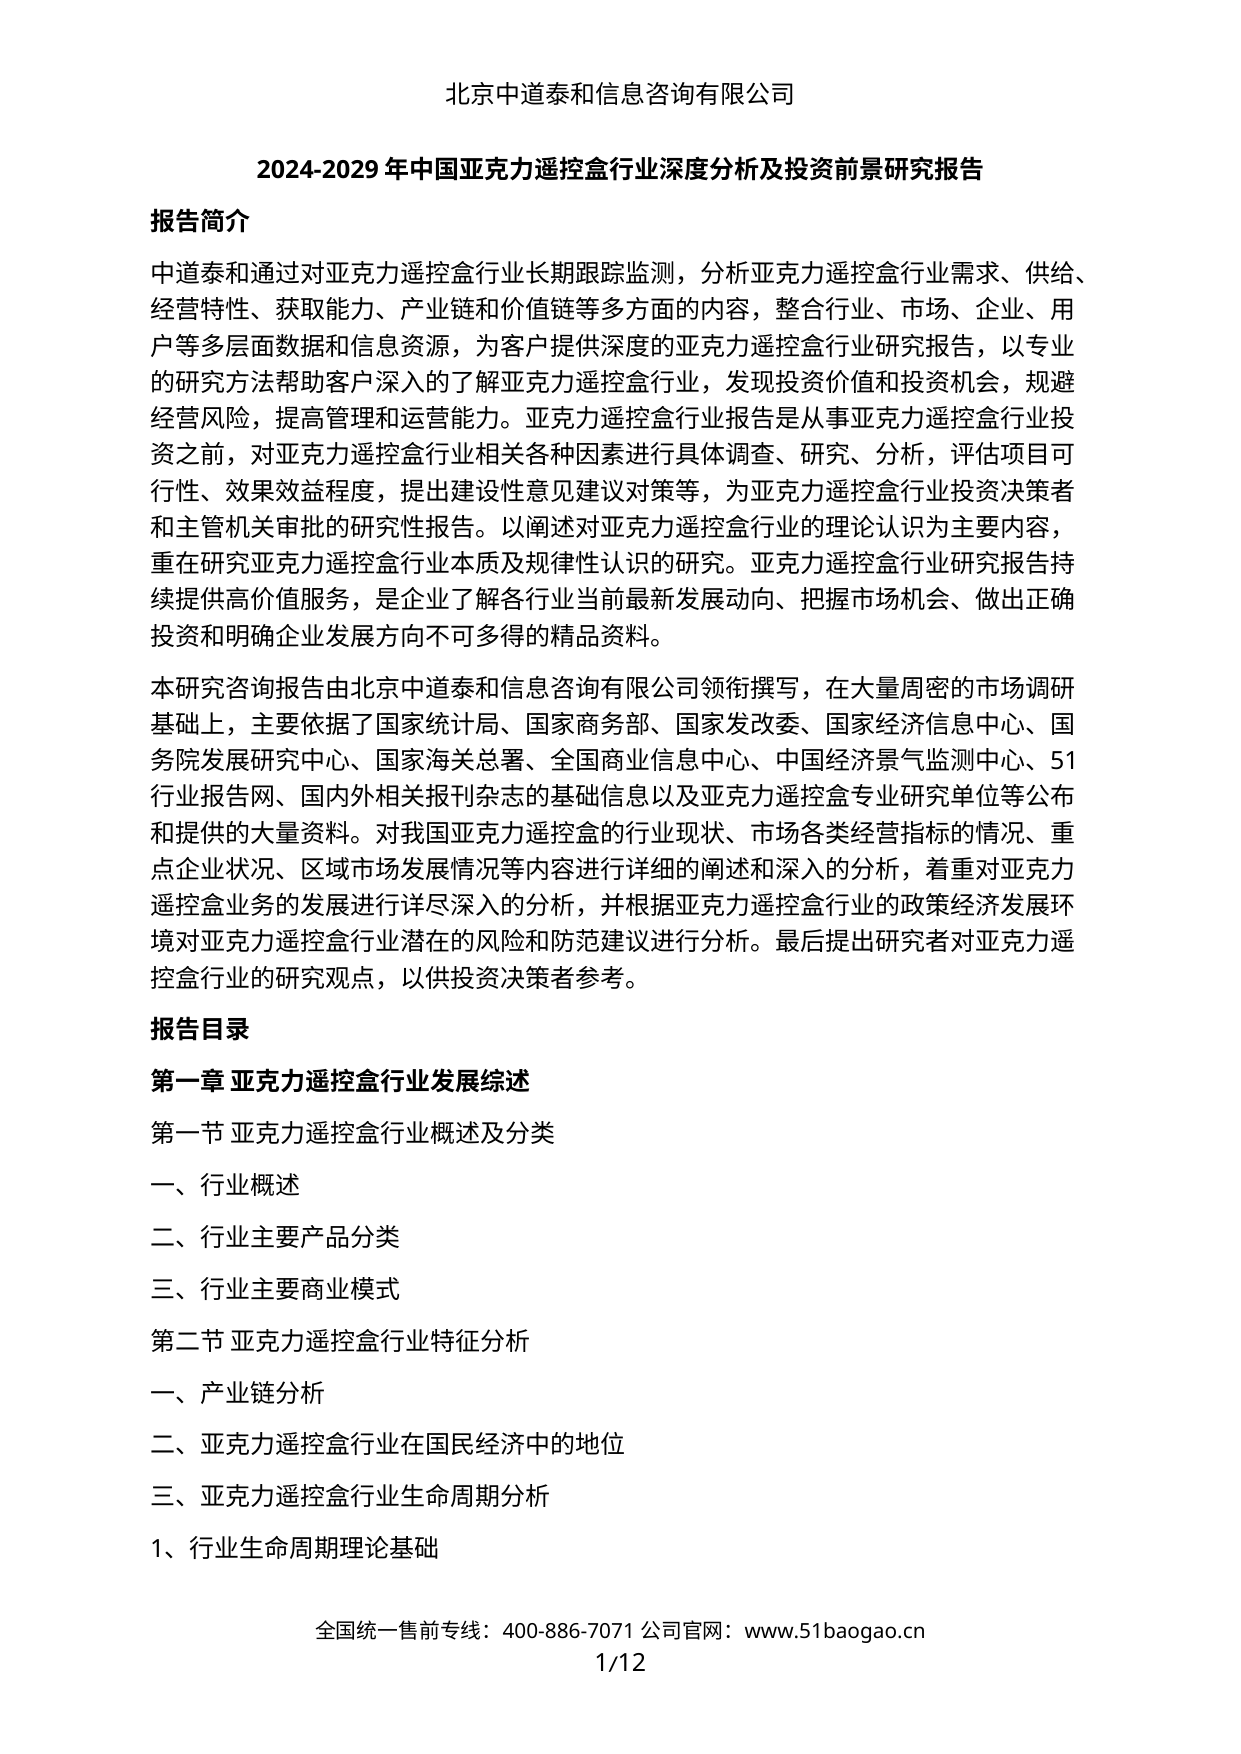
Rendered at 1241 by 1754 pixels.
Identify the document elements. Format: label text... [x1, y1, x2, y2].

text 二、亚克力遥控盒行业在国民经济中的地位 [150, 1425, 1090, 1461]
text 报告目录 [150, 1010, 1090, 1046]
text 一、行业概述 [150, 1166, 1090, 1202]
text 二、行业主要产品分类 [150, 1217, 1090, 1254]
text 三、行业主要商业模式 [150, 1269, 1090, 1306]
text 第二节 亚克力遥控盒行业特征分析 [150, 1321, 1090, 1357]
text 一、产业链分析 [150, 1373, 1090, 1409]
text 三、亚克力遥控盒行业生命周期分析 [150, 1477, 1090, 1513]
text 1、行业生命周期理论基础 [150, 1529, 1090, 1565]
text 第一节 亚克力遥控盒行业概述及分类 [150, 1114, 1090, 1150]
text 第一章 亚克力遥控盒行业发展综述 [150, 1062, 1090, 1098]
text 2024-2029年中国亚克力遥控盒行业深度分析及投资前景研究报告 [150, 150, 1090, 186]
text 报告简介 [150, 202, 1090, 238]
text 本研究咨询报告由北京中道泰和信息咨询有限公司领衔撰写，在大量周密的市场调研基础上，主要依据了国家统计局、国家商务部、国家发改委、国家经济信息中心、国务院发展研究中心、国家海关总署、全国商业信息中心、中国经济景气监测中心、51行业报告网、国内外相关报刊杂志的基础信息以及亚克力遥控盒专业研究单位等公布和提供的大量资料。对我国亚克力遥控盒的行业现状、市场各类经营指标的情况、重点企业状况、区域市场发展情况等内容进行详细的阐述和深入的分析，着重对亚克力遥控盒业务的发展进行详尽深入的分析，并根据亚克力遥控盒行业的政策经济发展环境对亚克力遥控盒行业潜在的风险和防范建议进行分析。最后提出研究者对亚克力遥控盒行业的研究观点，以供投资决策者参考。 [150, 668, 1090, 994]
text 中道泰和通过对亚克力遥控盒行业长期跟踪监测，分析亚克力遥控盒行业需求、供给、经营特性、获取能力、产业链和价值链等多方面的内容，整合行业、市场、企业、用户等多层面数据和信息资源，为客户提供深度的亚克力遥控盒行业研究报告，以专业的研究方法帮助客户深入的了解亚克力遥控盒行业，发现投资价值和投资机会，规避经营风险，提高管理和运营能力。亚克力遥控盒行业报告是从事亚克力遥控盒行业投资之前，对亚克力遥控盒行业相关各种因素进行具体调查、研究、分析，评估项目可行性、效果效益程度，提出建设性意见建议对策等，为亚克力遥控盒行业投资决策者和主管机关审批的研究性报告。以阐述对亚克力遥控盒行业的理论认识为主要内容，重在研究亚克力遥控盒行业本质及规律性认识的研究。亚克力遥控盒行业研究报告持续提供高价值服务，是企业了解各行业当前最新发展动向、把握市场机会、做出正确投资和明确企业发展方向不可多得的精品资料。 [150, 254, 1090, 652]
